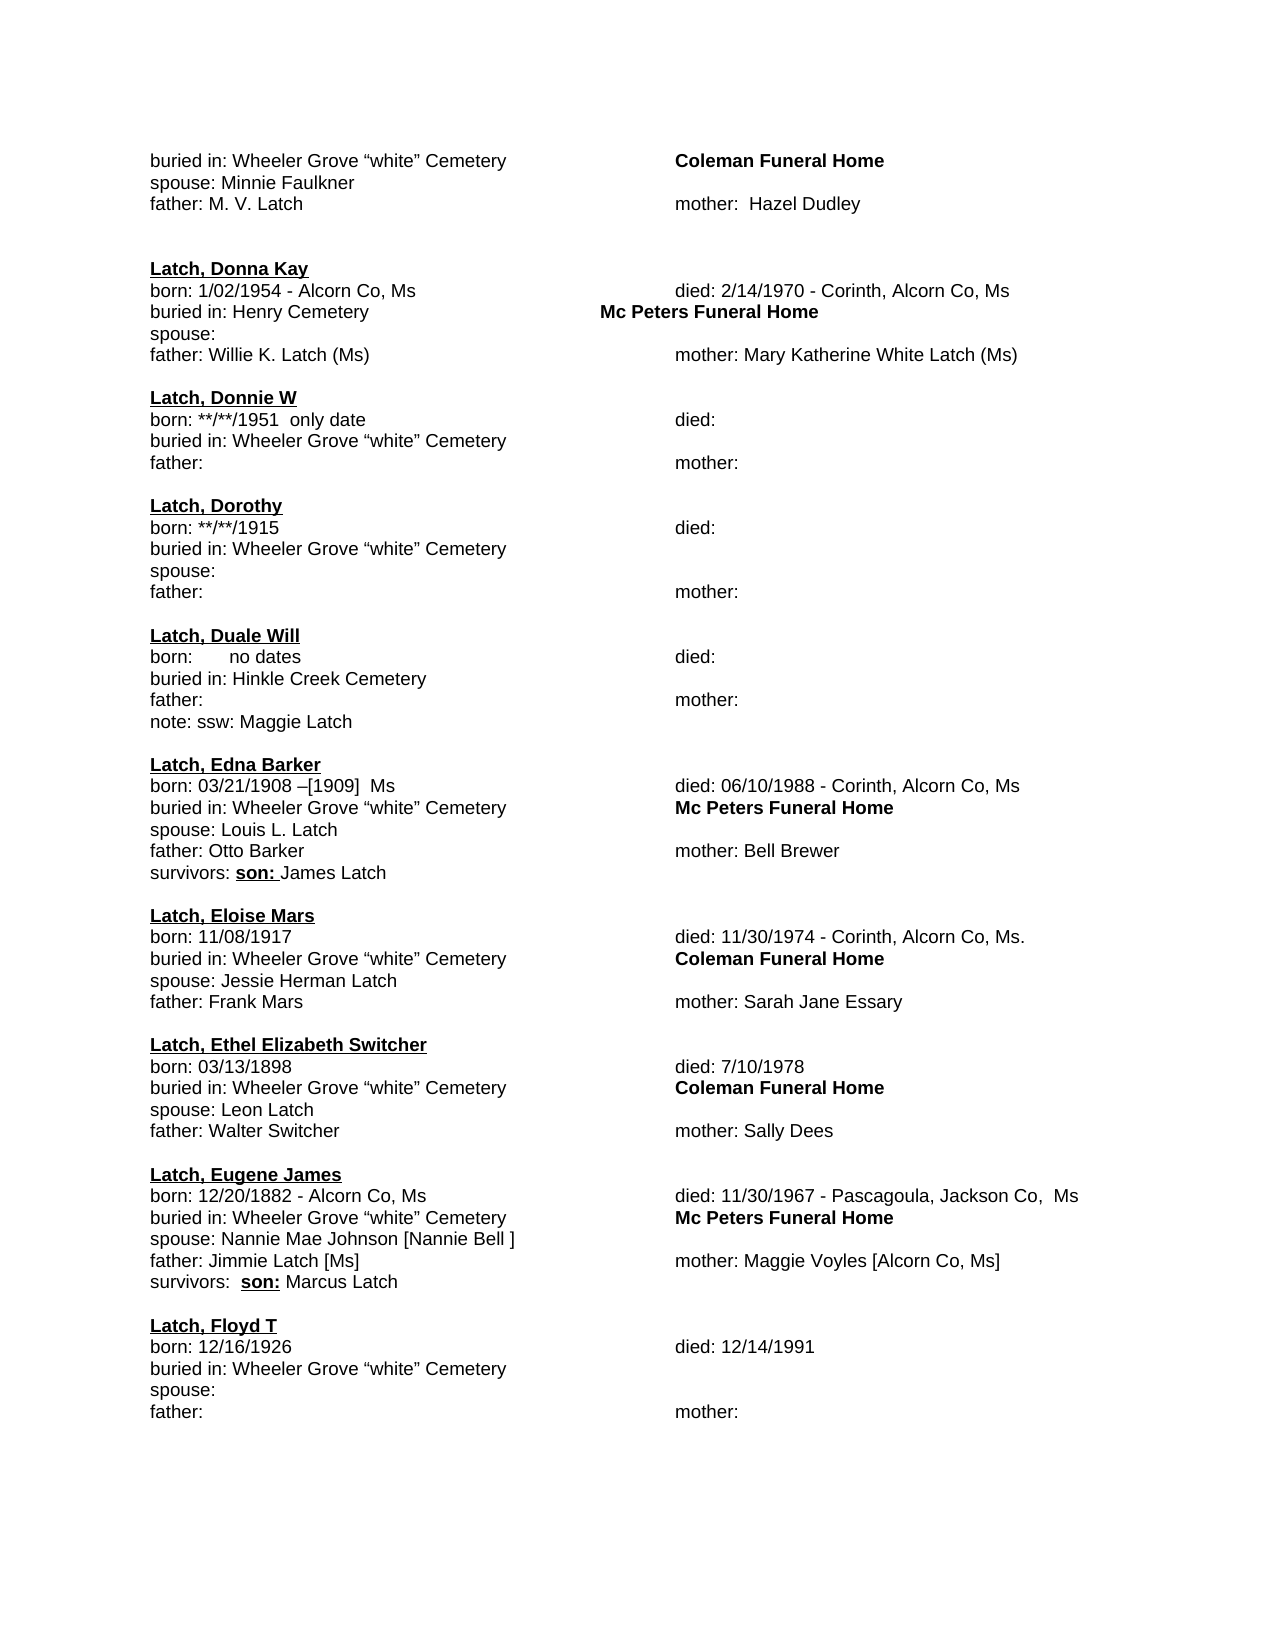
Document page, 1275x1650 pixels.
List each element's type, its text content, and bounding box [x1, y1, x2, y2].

text buried in: Henry Cemetery Mc Peters Funeral Home [150, 301, 1125, 322]
text buried in: Wheeler Grove “white” Cemetery [150, 1357, 1125, 1379]
text Latch, Dorothy [150, 495, 1125, 517]
text born: 03/21/1908 –[1909] Ms died: 06/10/1988 - Corinth, Alcorn Co, Ms [150, 775, 1125, 797]
text father: mother: [150, 1401, 1125, 1422]
text born: 03/13/1898 died: 7/10/1978 [150, 1056, 1125, 1077]
text Latch, Eloise Mars [150, 905, 1125, 926]
text father: Willie K. Latch (Ms) mother: Mary Katherine White Latch (Ms) [150, 344, 1125, 366]
text born: 1/02/1954 - Alcorn Co, Ms died: 2/14/1970 - Corinth, Alcorn Co, Ms [150, 279, 1125, 301]
text father: mother: [150, 452, 1125, 473]
text born: no dates died: [150, 646, 1125, 667]
text survivors: son: James Latch [150, 862, 1125, 883]
text Latch, Floyd T [150, 1314, 1125, 1336]
text buried in: Wheeler Grove “white” Cemetery Coleman Funeral Home [150, 150, 1125, 172]
text spouse: [150, 560, 1125, 581]
text survivors: son: Marcus Latch [150, 1271, 1125, 1293]
text father: Walter Switcher mother: Sally Dees [150, 1120, 1125, 1142]
text Latch, Donna Kay [150, 258, 1125, 279]
text father: M. V. Latch mother: Hazel Dudley [150, 193, 1125, 215]
text buried in: Hinkle Creek Cemetery [150, 667, 1125, 689]
text born: **/**/1915 died: [150, 517, 1125, 538]
text buried in: Wheeler Grove “white” Cemetery Mc Peters Funeral Home [150, 797, 1125, 818]
text spouse: Nannie Mae Johnson [Nannie Bell ] [150, 1228, 1125, 1250]
text father: Frank Mars mother: Sarah Jane Essary [150, 991, 1125, 1012]
text spouse: Louis L. Latch [150, 818, 1125, 840]
text Latch, Ethel Elizabeth Switcher [150, 1034, 1125, 1056]
text father: mother: [150, 689, 1125, 711]
text spouse: [150, 1379, 1125, 1401]
text buried in: Wheeler Grove “white” Cemetery [150, 538, 1125, 560]
text father: mother: [150, 581, 1125, 603]
text father: Otto Barker mother: Bell Brewer [150, 840, 1125, 862]
text Latch, Eugene James [150, 1163, 1125, 1185]
text buried in: Wheeler Grove “white” Cemetery Mc Peters Funeral Home [150, 1207, 1125, 1228]
text Latch, Duale Will [150, 624, 1125, 646]
text buried in: Wheeler Grove “white” Cemetery Coleman Funeral Home [150, 948, 1125, 969]
text born: 12/16/1926 died: 12/14/1991 [150, 1336, 1125, 1357]
text spouse: Minnie Faulkner [150, 172, 1125, 193]
text Latch, Donnie W [150, 387, 1125, 409]
text Latch, Edna Barker [150, 754, 1125, 775]
text note: ssw: Maggie Latch [150, 711, 1125, 732]
text buried in: Wheeler Grove “white” Cemetery Coleman Funeral Home [150, 1077, 1125, 1099]
text spouse: Jessie Herman Latch [150, 969, 1125, 991]
text buried in: Wheeler Grove “white” Cemetery [150, 430, 1125, 452]
text born: **/**/1951 only date died: [150, 409, 1125, 430]
text spouse: Leon Latch [150, 1099, 1125, 1120]
text born: 12/20/1882 - Alcorn Co, Ms died: 11/30/1967 - Pascagoula, Jackson Co, Ms [150, 1185, 1125, 1207]
text spouse: [150, 322, 1125, 344]
text father: Jimmie Latch [Ms] mother: Maggie Voyles [Alcorn Co, Ms] [150, 1250, 1125, 1271]
text born: 11/08/1917 died: 11/30/1974 - Corinth, Alcorn Co, Ms. [150, 926, 1125, 948]
